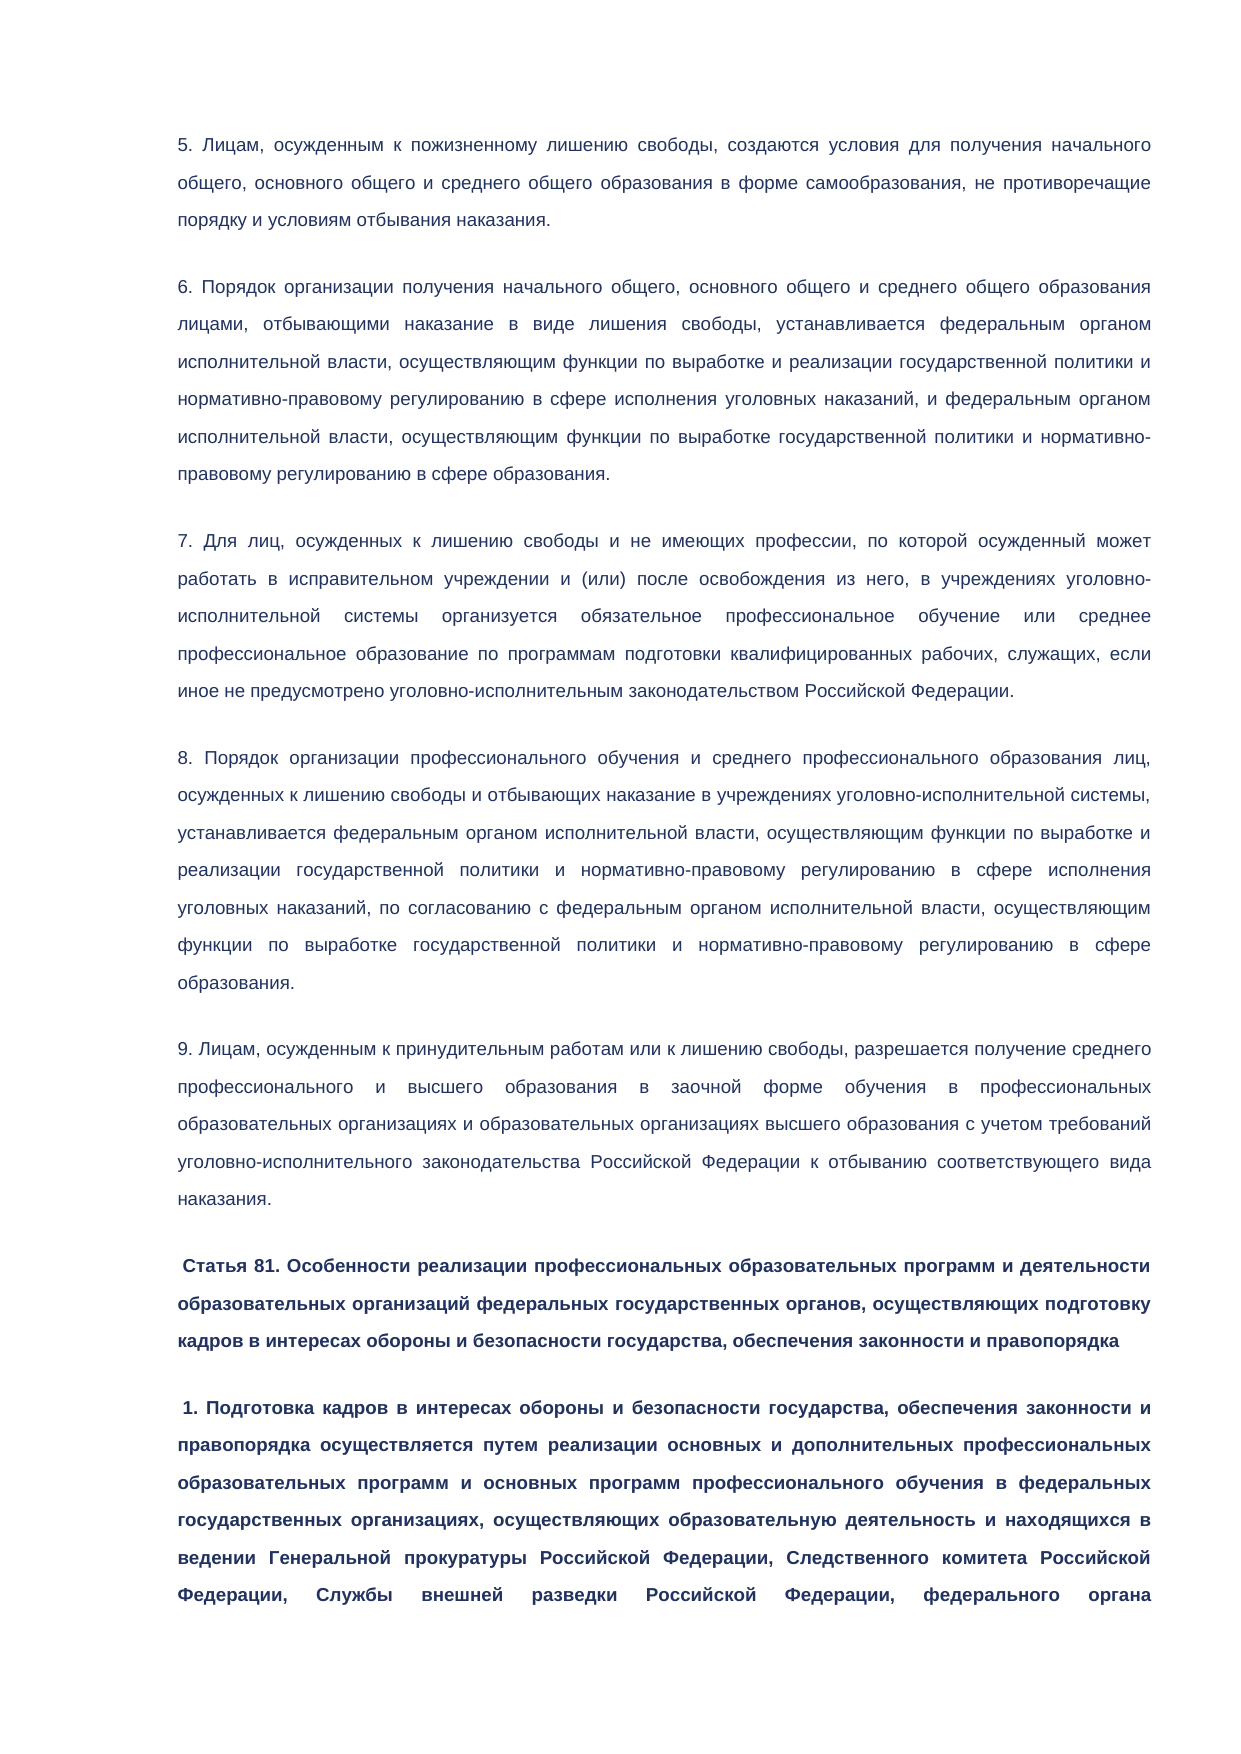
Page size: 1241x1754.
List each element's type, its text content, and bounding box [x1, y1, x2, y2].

text 7. Для лиц, осужденных к лишению свободы и не имеющих профессии, по которой осужденный может работать в исправительном учреждении и (или) после освобождения из него, в учреждениях уголовно-исполнительной системы организуется обязательное профессиональное обучение или среднее профессиональное образование по программам подготовки квалифицированных рабочих, служащих, если иное не предусмотрено уголовно-исполнительным законодательством Российской Федерации. [177, 514, 1152, 701]
text 8. Порядок организации профессионального обучения и среднего профессионального образования лиц, осужденных к лишению свободы и отбывающих наказание в учреждениях уголовно-исполнительной системы, устанавливается федеральным органом исполнительной власти, осуществляющим функции по выработке и реализации государственной политики и нормативно-правовому регулированию в сфере исполнения уголовных наказаний, по согласованию с федеральным органом исполнительной власти, осуществляющим функции по выработке государственной политики и нормативно-правовому регулированию в сфере образования. [177, 731, 1152, 993]
text Статья 81. Особенности реализации профессиональных образовательных программ и деятельности образовательных организаций федеральных государственных органов, осуществляющих подготовку кадров в интересах обороны и безопасности государства, обеспечения законности и правопорядка [177, 1239, 1152, 1351]
text 5. Лицам, осужденным к пожизненному лишению свободы, создаются условия для получения начального общего, основного общего и среднего общего образования в форме самообразования, не противоречащие порядку и условиям отбывания наказания. [177, 118, 1152, 231]
text 9. Лицам, осужденным к принудительным работам или к лишению свободы, разрешается получение среднего профессионального и высшего образования в заочной форме обучения в профессиональных образовательных организациях и образовательных организациях высшего образования с учетом требований уголовно-исполнительного законодательства Российской Федерации к отбыванию соответствующего вида наказания. [177, 1022, 1152, 1210]
text 6. Порядок организации получения начального общего, основного общего и среднего общего образования лицами, отбывающими наказание в виде лишения свободы, устанавливается федеральным органом исполнительной власти, осуществляющим функции по выработке и реализации государственной политики и нормативно-правовому регулированию в сфере исполнения уголовных наказаний, и федеральным органом исполнительной власти, осуществляющим функции по выработке государственной политики и нормативно-правовому регулированию в сфере образования. [177, 260, 1152, 485]
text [177, 1381, 1152, 1606]
